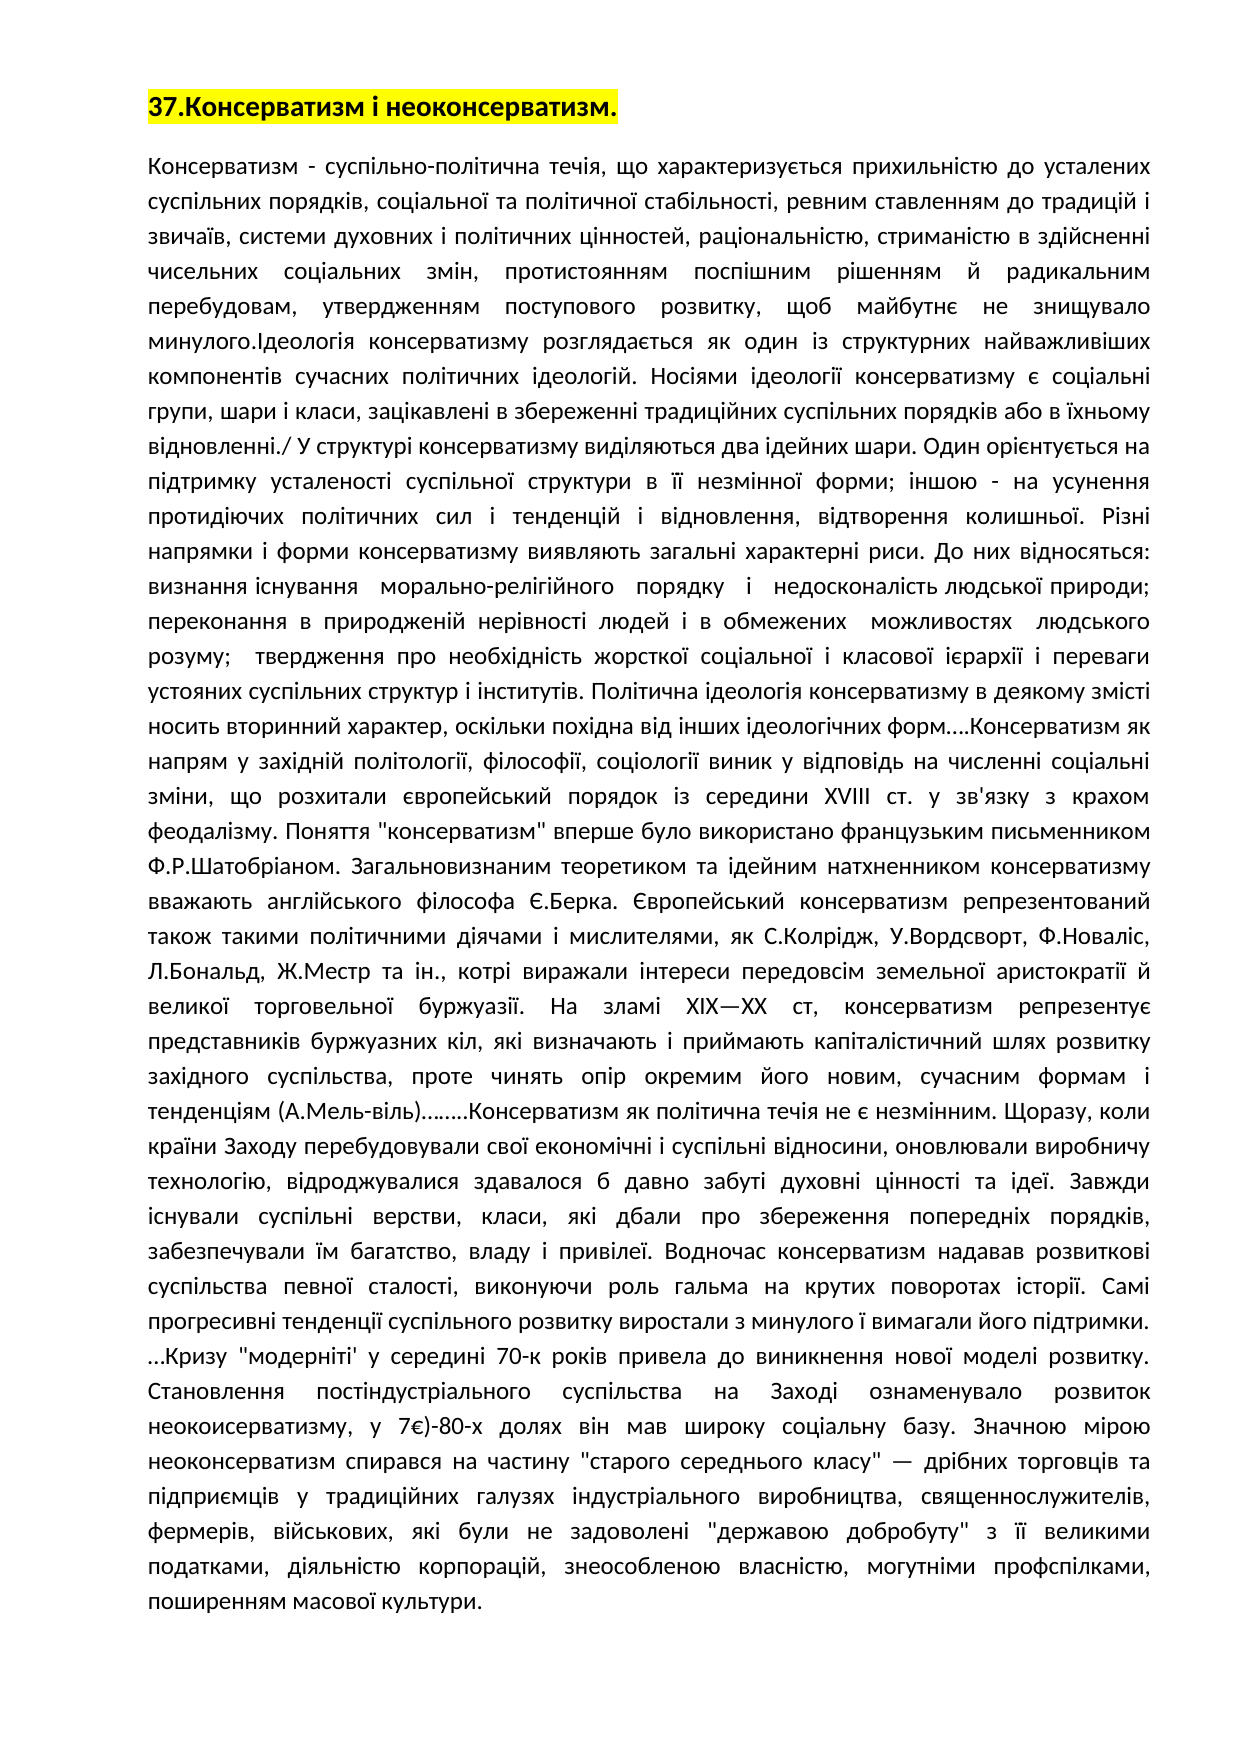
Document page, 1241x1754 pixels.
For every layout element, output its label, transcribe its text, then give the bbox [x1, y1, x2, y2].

text Консерватизм - суспільно-політична течія, що характеризується прихильністю до усталених суспільних порядків, соціальної та політичної стабільності, ревним ставленням до традицій і звичаїв, системи духовних і політичних цінностей, раціональністю, стриманістю в здійсненні чисельних соціальних змін, протистоянням поспішним рішенням й радикальним перебудовам, утвердженням поступового розвитку, щоб майбутнє не знищувало минулого.Ідеологія консерватизму розглядається як один із структурних найважливіших компонентів сучасних політичних ідеологій. Носіями ідеології консерватизму є соціальні групи, шари і класи, зацікавлені в збереженні традиційних суспільних порядків або в їхньому відновленні./ У структурі консерватизму виділяються два ідейних шари. Один орієнтується на підтримку усталеності суспільної структури в її незмінної форми; іншою - на усунення протидіючих політичних сил і тенденцій і відновлення, відтворення колишньої. Різні напрямки і форми консерватизму виявляють загальні характерні риси. До них відносяться: визнання існування морально-релігійного порядку і недосконалість людської природи; переконання в природженій нерівності людей і в обмежених можливостях людського розуму; твердження про необхідність жорсткої соціальної і класової ієрархії і переваги устояних суспільних структур і інститутів. Політична ідеологія консерватизму в деякому змісті носить вторинний характер, оскільки похідна від інших ідеологічних форм….Консерватизм як напрям у західній політології, філософії, соціології виник у відповідь на численні соціальні зміни, що розхитали європейський порядок із середини XVIII ст. у зв'язку з крахом феодалізму. Поняття "консерватизм" вперше було використано французьким письменником Ф.Р.Шатобріаном. Загальновизнаним теоретиком та ідейним натхненником консерватизму вважають англійського філософа Є.Берка. Європейський консерватизм репрезентований також такими політичними діячами і мислителями, як С.Колрідж, У.Вордсворт, Ф.Новаліс, Л.Бональд, Ж.Местр та ін., котрі виражали інтереси передовсім земельної аристократії й великої торговельної буржуазії. На зламі XIX—XX ст, консерватизм репрезентує представників буржуазних кіл, які визначають і приймають капіталістичний шлях розвитку західного суспільства, проте чинять опір окремим його новим, сучасним формам і тенденціям (А.Мель-віль)……..Консерватизм як політична течія не є незмінним. Щоразу, коли країни Заходу перебудовували свої економічні і суспільні відносини, оновлювали виробничу технологію, відроджувалися здавалося б давно забуті духовні цінності та ідеї. Завжди існували суспільні верстви, класи, які дбали про збереження попередніх порядків, забезпечували їм багатство, владу і привілеї. Водночас консерватизм надавав розвиткові суспільства певної сталості, виконуючи роль гальма на крутих поворотах історії. Самі прогресивні тенденції суспільного розвитку виростали з минулого ї вимагали його підтримки. …Кризу "модерніті' у середині 70-к років привела до виникнення нової моделі розвитку. Становлення постіндустріального суспільства на Заході ознаменувало розвиток неокоисерватизму, у 7€)-80-х долях він мав широку соціальну базу. Значною мірою неоконсерватизм спирався на частину "старого середнього класу" — дрібних торговців та підприємців у традиційних галузях індустріального виробництва, священнослужителів, фермерів, військових, які були не задоволені "державою добробуту" з її великими податками, діяльністю корпорацій, знеособленою власністю, могутніми профспілками, поширенням масової культури. [148, 150, 1152, 1616]
text 37.Консерватизм і неоконсерватизм. [148, 88, 1152, 124]
